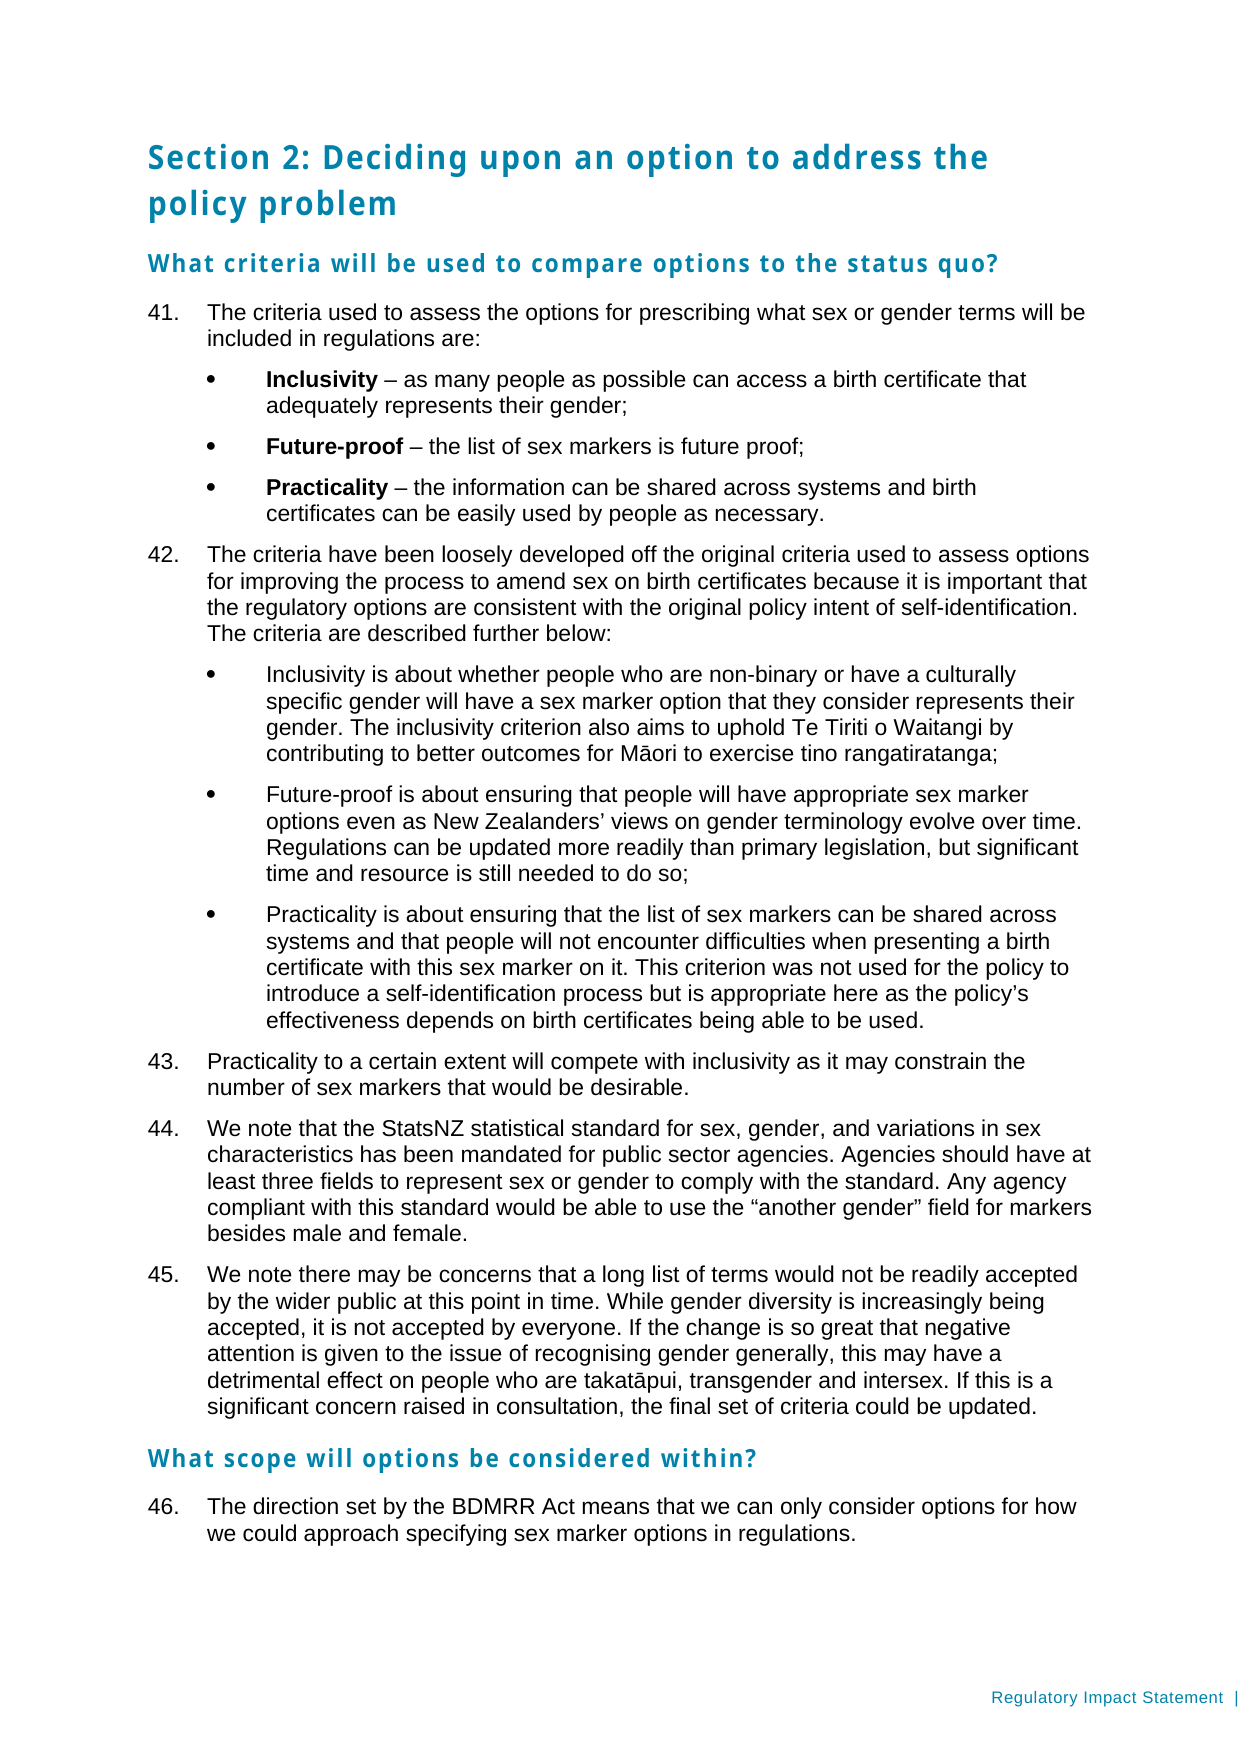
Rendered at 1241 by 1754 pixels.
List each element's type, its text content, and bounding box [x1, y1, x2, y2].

picture [1015, 1694, 1021, 1706]
list Future-proof – the list of sex markers is future proof; [207, 433, 1092, 459]
list Inclusivity – as many people as possible can access a birth certificate that adequately represents their gender; [207, 366, 1092, 418]
text The direction set by the BDMRR Act means that we can only consider options for how we could approach specifying sex marker options in regulations. [148, 1493, 1092, 1546]
subtitle Section 2: Deciding upon an option to address the policy problem [148, 134, 1092, 225]
text Practicality to a certain extent will compete with inclusivity as it may constrain the number of sex markers that would be desirable. [148, 1048, 1092, 1100]
list Practicality – the information can be shared across systems and birth certificates can be easily used by people as necessary. [207, 474, 1092, 527]
subtitle What criteria will be used to compare options to the status quo? [148, 246, 1092, 280]
list Inclusivity is about whether people who are non-binary or have a culturally specific gender will have a sex marker option that they consider represents their gender. The inclusivity criterion also aims to uphold Te Tiriti o Waitangi by contributing to better outcomes for Māori to exercise tino rangatiratanga; [207, 661, 1092, 767]
subtitle What scope will options be considered within? [148, 1440, 1092, 1474]
list Future-proof is about ensuring that people will have appropriate sex marker options even as New Zealanders’ views on gender terminology evolve over time. Regulations can be updated more readily than primary legislation, but significant time and resource is still needed to do so; [207, 781, 1092, 887]
text We note that the StatsNZ statistical standard for sex, gender, and variations in sex characteristics has been mandated for public sector agencies. Agencies should have at least three fields to represent sex or gender to comply with the standard. Any agency compliant with this standard would be able to use the “another gender” field for markers besides male and female. [148, 1115, 1092, 1247]
text The criteria used to assess the options for prescribing what sex or gender terms will be included in regulations are: [148, 298, 1092, 351]
list Practicality is about ensuring that the list of sex markers can be shared across systems and that people will not encounter difficulties when presenting a birth certificate with this sex marker on it. This criterion was not used for the policy to introduce a self-identification process but is appropriate here as the policy’s effectiveness depends on birth certificates being able to be used. [207, 901, 1092, 1033]
text We note there may be concerns that a long list of terms would not be readily accepted by the wider public at this point in time. While gender diversity is increasingly being accepted, it is not accepted by everyone. If the change is so great that negative attention is given to the issue of recognising gender generally, this may have a detrimental effect on people who are takatāpui, transgender and intersex. If this is a significant concern raised in consultation, the final set of criteria could be updated. [148, 1261, 1092, 1419]
text The criteria have been loosely developed off the original criteria used to assess options for improving the process to amend sex on birth certificates because it is important that the regulatory options are consistent with the original policy intent of self-identification. The criteria are described further below: [148, 541, 1092, 647]
